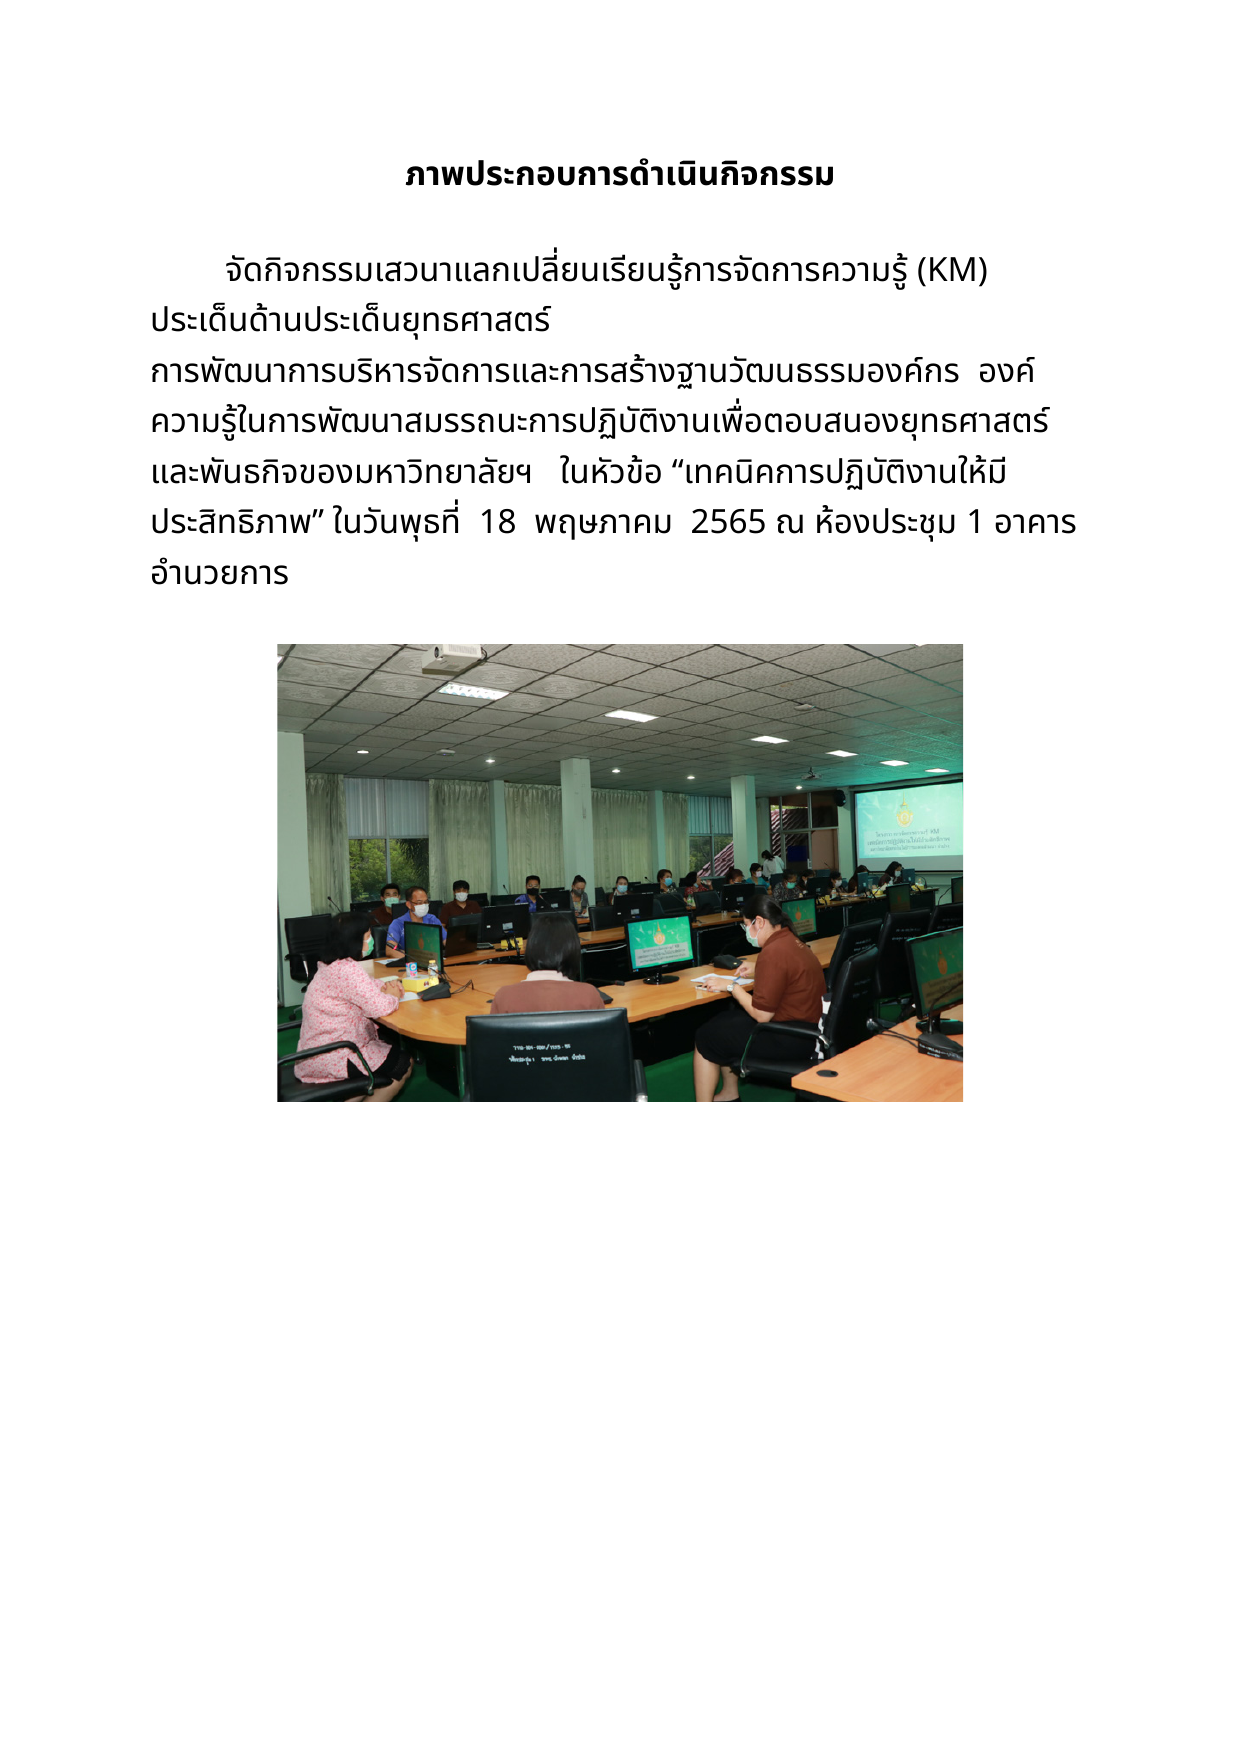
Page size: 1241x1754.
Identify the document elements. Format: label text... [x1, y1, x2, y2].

list จัดกิจกรรมเสวนาแลกเปลี่ยนเรียนรู้การจัดการความรู้ (KM) ประเด็นด้านประเด็นยุทธศาสตร์ การพัฒนาการบริหารจัดการและการสร้างฐานวัฒนธรรมองค์กร องค์ความรู้ในการพัฒนาสมรรถนะการปฏิบัติงานเพื่อตอบสนองยุทธศาสตร์และพันธกิจของมหาวิทยาลัยฯ ในหัวข้อ “เทคนิคการปฏิบัติงานให้มีประสิทธิภาพ” ในวันพุธที่ 18 พฤษภาคม 2565 ณ ห้องประชุม 1 อาคารอำนวยการ [150, 246, 1090, 599]
picture [277, 644, 964, 1102]
list ภาพประกอบการดำเนินกิจกรรม [150, 150, 1090, 200]
